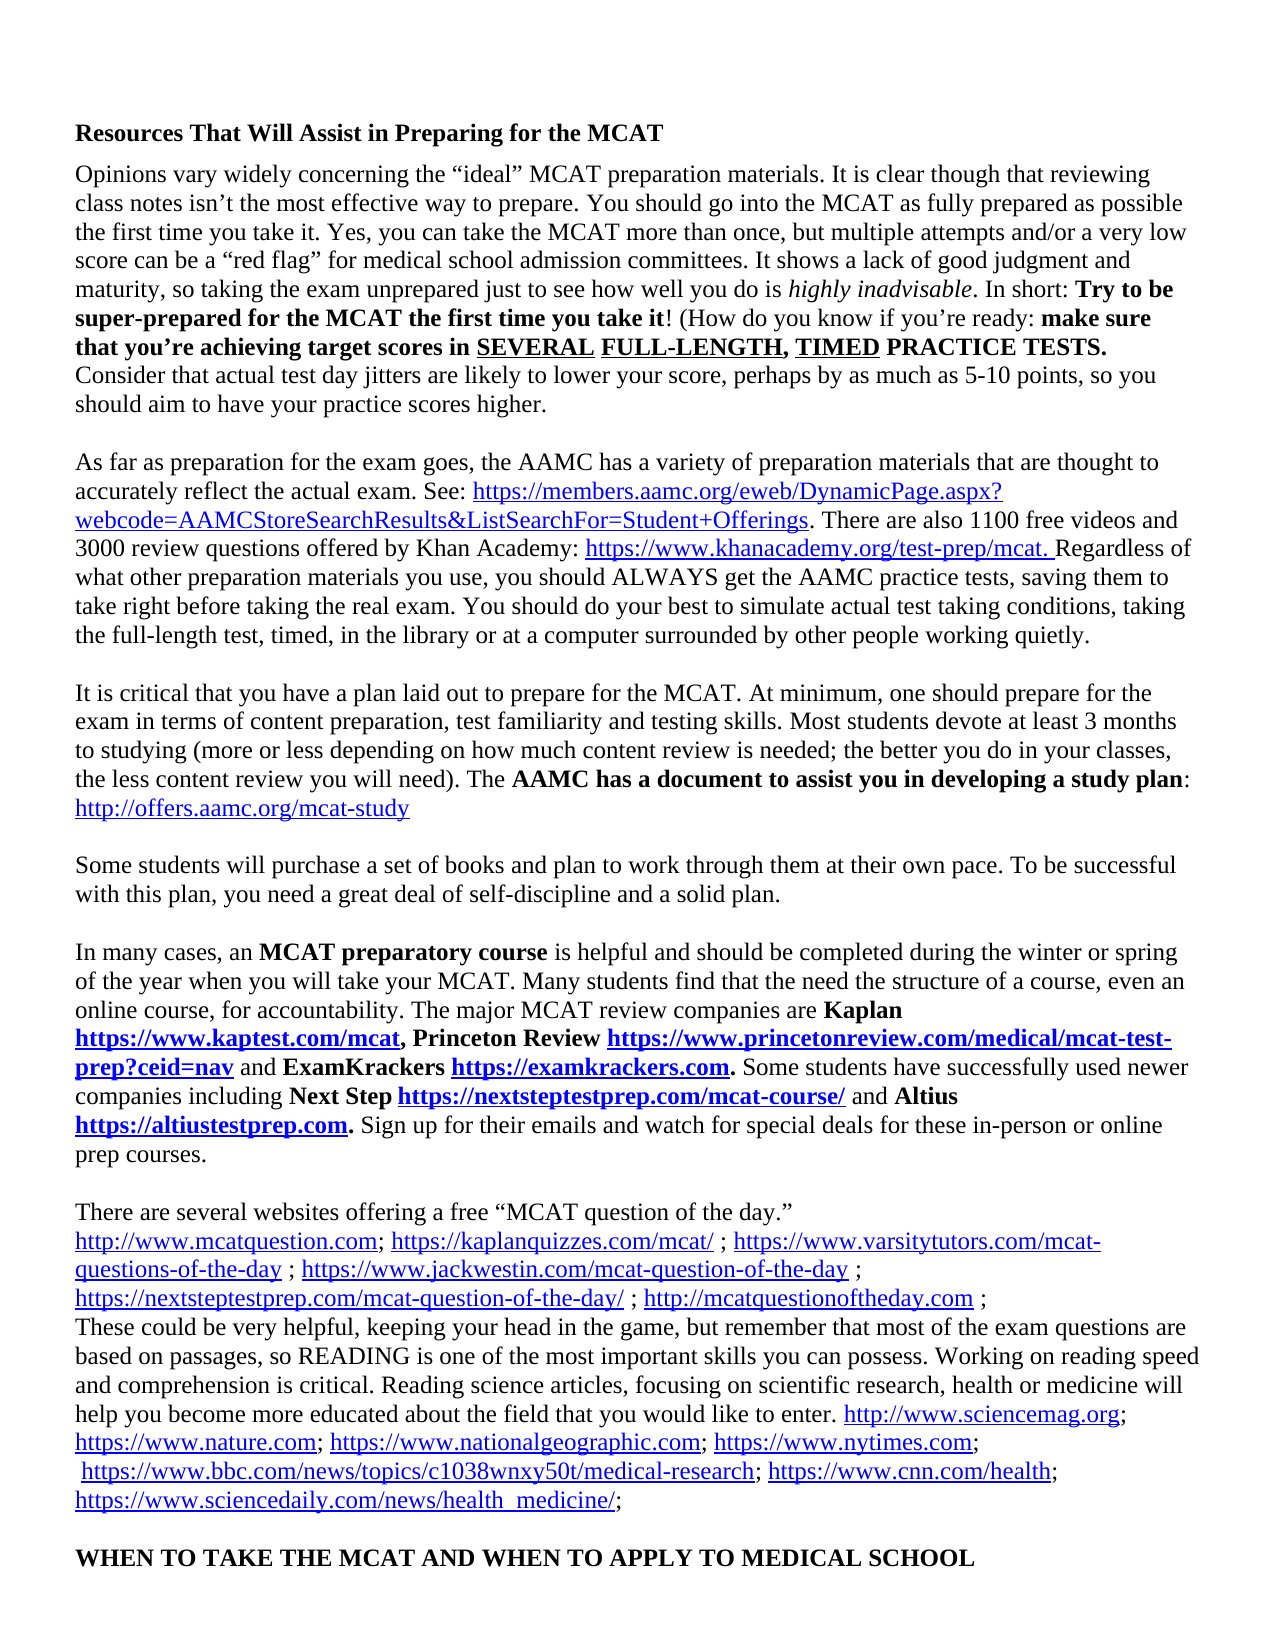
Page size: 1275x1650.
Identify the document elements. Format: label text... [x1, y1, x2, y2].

text Resources That Will Assist in Preparing for the MCAT [75, 118, 1200, 147]
text There are several websites offering a free “MCAT question of the day.” [75, 1197, 1200, 1226]
text In many cases, an MCAT preparatory course is helpful and should be completed during the winter or spring of the year when you will take your MCAT. Many students find that the need the structure of a course, even an online course, for accountability. The major MCAT review companies are Kaplan https://www.kaptest.com/mcat, Princeton Review https://www.princetonreview.com/medical/mcat-test-prep?ceid=nav and ExamKrackers https://examkrackers.com. Some students have successfully used newer companies including Next Step https://nextsteptestprep.com/mcat-course/ and Altius https://altiustestprep.com. Sign up for their emails and watch for special deals for these in-person or online prep courses. [75, 937, 1200, 1168]
text WHEN TO TAKE THE MCAT AND WHEN TO APPLY TO MEDICAL SCHOOL [75, 1543, 1200, 1572]
text http://www.mcatquestion.com; https://kaplanquizzes.com/mcat/ ; https://www.varsitytutors.com/mcat-questions-of-the-day ; https://www.jackwestin.com/mcat-question-of-the-day ; [75, 1226, 1200, 1283]
text https://www.sciencedaily.com/news/health_medicine/; [75, 1485, 1200, 1514]
text Some students will purchase a set of books and plan to work through them at their own pace. To be successful with this plan, you need a great deal of self-discipline and a solid plan. [75, 851, 1200, 908]
text As far as preparation for the exam goes, the AAMC has a variety of preparation materials that are thought to accurately reflect the actual exam. See: https://members.aamc.org/eweb/DynamicPage.aspx?webcode=AAMCStoreSearchResults&ListSearchFor=Student+Offerings. There are also 1100 free videos and 3000 review questions offered by Khan Academy: https://www.khanacademy.org/test-prep/mcat. Regardless of what other preparation materials you use, you should ALWAYS get the AAMC practice tests, saving them to take right before taking the real exam. You should do your best to simulate actual test taking conditions, taking the full-length test, timed, in the library or at a computer surrounded by other people working quietly. [75, 447, 1200, 648]
text These could be very helpful, keeping your head in the game, but remember that most of the exam questions are based on passages, so READING is one of the most important skills you can possess. Working on reading speed and comprehension is critical. Reading science articles, focusing on scientific research, health or medicine will help you become more educated about the field that you would like to enter. http://www.sciencemag.org; https://www.nature.com; https://www.nationalgeographic.com; https://www.nytimes.com; [75, 1312, 1200, 1456]
text https://www.bbc.com/news/topics/c1038wnxy50t/medical-research; https://www.cnn.com/health; [75, 1456, 1200, 1485]
text https://nextsteptestprep.com/mcat-question-of-the-day/ ; http://mcatquestionoftheday.com ; [75, 1283, 1200, 1312]
text It is critical that you have a plan laid out to prepare for the MCAT. At minimum, one should prepare for the exam in terms of content preparation, test familiarity and testing skills. Most students devote at least 3 months to studying (more or less depending on how much content review is needed; the better you do in your classes, the less content review you will need). The AAMC has a document to assist you in developing a study plan: http://offers.aamc.org/mcat-study [75, 678, 1200, 821]
text Opinions vary widely concerning the “ideal” MCAT preparation materials. It is clear though that reviewing class notes isn’t the most effective way to prepare. You should go into the MCAT as fully prepared as possible the first time you take it. Yes, you can take the MCAT more than once, but multiple attempts and/or a very low score can be a “red flag” for medical school admission committees. It shows a lack of good judgment and maturity, so taking the exam unprepared just to see how well you do is highly inadvisable. In short: Try to be super-prepared for the MCAT the first time you take it! (How do you know if you’re ready: make sure that you’re achieving target scores in SEVERAL FULL-LENGTH, TIMED PRACTICE TESTS. Consider that actual test day jitters are likely to lower your score, perhaps by as much as 5-10 points, so you should aim to have your practice scores higher. [75, 159, 1200, 418]
